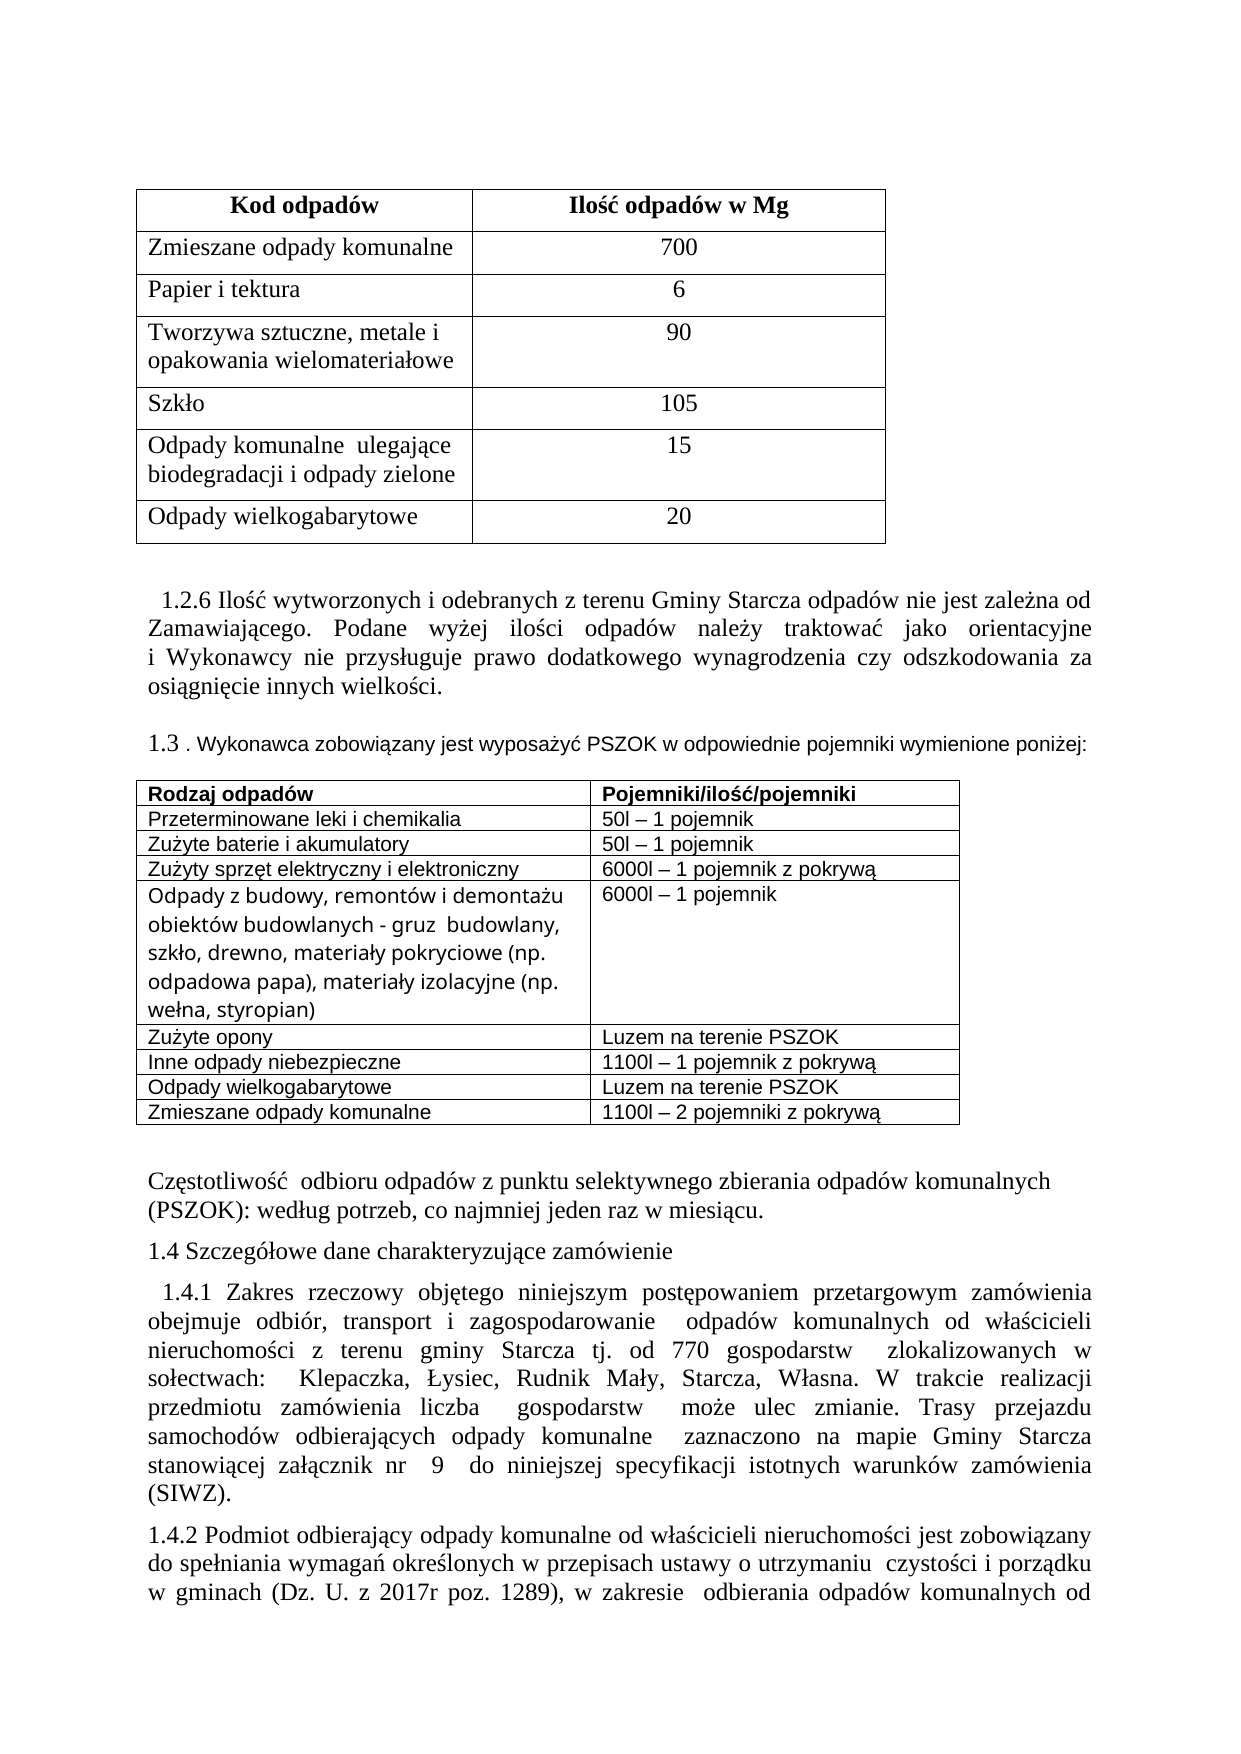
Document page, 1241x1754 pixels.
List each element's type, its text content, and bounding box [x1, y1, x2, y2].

text 1.2.6 Ilość wytworzonych i odebranych z terenu Gminy Starcza odpadów nie jest zależna od Zamawiającego. Podane wyżej ilości odpadów należy traktować jako orientacyjne i Wykonawcy nie przysługuje prawo dodatkowego wynagrodzenia czy odszkodowania za osiągnięcie innych wielkości. [148, 585, 1093, 700]
table_cell Luzem na terenie PSZOK [591, 1025, 959, 1049]
table_cell Odpady z budowy, remontów i demontażu obiektów budowlanych - gruz budowlany, szkło, drewno, materiały pokryciowe (np. odpadowa papa), materiały izolacyjne (np. wełna, styropian) [137, 881, 590, 1024]
table_cell Szkło [137, 388, 472, 429]
table_cell 6000l – 1 pojemnik z pokrywą [591, 856, 959, 880]
table_cell Przeterminowane leki i chemikalia [137, 806, 590, 830]
table_cell Zmieszane odpady komunalne [137, 1100, 590, 1124]
table_cell 105 [473, 388, 885, 429]
table_header Pojemniki/ilość/pojemniki [591, 781, 959, 805]
table_cell Papier i tektura [137, 275, 472, 316]
text 1.3 . Wykonawca zobowiązany jest wyposażyć PSZOK w odpowiednie pojemniki wymienione poniżej: [148, 728, 1093, 756]
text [148, 1520, 1093, 1606]
table_cell Zużyte opony [137, 1025, 590, 1049]
text 1.4 Szczegółowe dane charakteryzujące zamówienie [148, 1236, 1093, 1265]
table_cell 90 [473, 317, 885, 387]
table_cell 700 [473, 232, 885, 273]
table_cell Zmieszane odpady komunalne [137, 232, 472, 273]
table_cell Odpady komunalne ulegające biodegradacji i odpady zielone [137, 430, 472, 500]
table_cell 50l – 1 pojemnik [591, 806, 959, 830]
text 1.4.1 Zakres rzeczowy objętego niniejszym postępowaniem przetargowym zamówienia obejmuje odbiór, transport i zagospodarowanie odpadów komunalnych od właścicieli nieruchomości z terenu gminy Starcza tj. od 770 gospodarstw zlokalizowanych w sołectwach: Klepaczka, Łysiec, Rudnik Mały, Starcza, Własna. W trakcie realizacji przedmiotu zamówienia liczba gospodarstw może ulec zmianie. Trasy przejazdu samochodów odbierających odpady komunalne zaznaczono na mapie Gminy Starcza stanowiącej załącznik nr 9 do niniejszej specyfikacji istotnych warunków zamówienia (SIWZ). [148, 1277, 1093, 1507]
table_header Rodzaj odpadów [137, 781, 590, 805]
table_header Ilość odpadów w Mg [473, 190, 885, 231]
text Częstotliwość odbioru odpadów z punktu selektywnego zbierania odpadów komunalnych (PSZOK): według potrzeb, co najmniej jeden raz w miesiącu. [148, 1166, 1093, 1223]
table_cell 15 [473, 430, 885, 500]
table_cell Tworzywa sztuczne, metale i opakowania wielomateriałowe [137, 317, 472, 387]
table_cell Zużyty sprzęt elektryczny i elektroniczny [137, 856, 590, 880]
table_cell 6000l – 1 pojemnik [591, 881, 959, 1024]
table_cell 1100l – 2 pojemniki z pokrywą [591, 1100, 959, 1124]
table_cell Odpady wielkogabarytowe [137, 501, 472, 542]
table_cell Zużyte baterie i akumulatory [137, 831, 590, 855]
table_cell 6 [473, 275, 885, 316]
table_cell Inne odpady niebezpieczne [137, 1050, 590, 1074]
table_cell Odpady wielkogabarytowe [137, 1075, 590, 1099]
table_cell 50l – 1 pojemnik [591, 831, 959, 855]
table_cell 1100l – 1 pojemnik z pokrywą [591, 1050, 959, 1074]
table_cell Luzem na terenie PSZOK [591, 1075, 959, 1099]
table_header Kod odpadów [137, 190, 472, 231]
table_cell 20 [473, 501, 885, 542]
